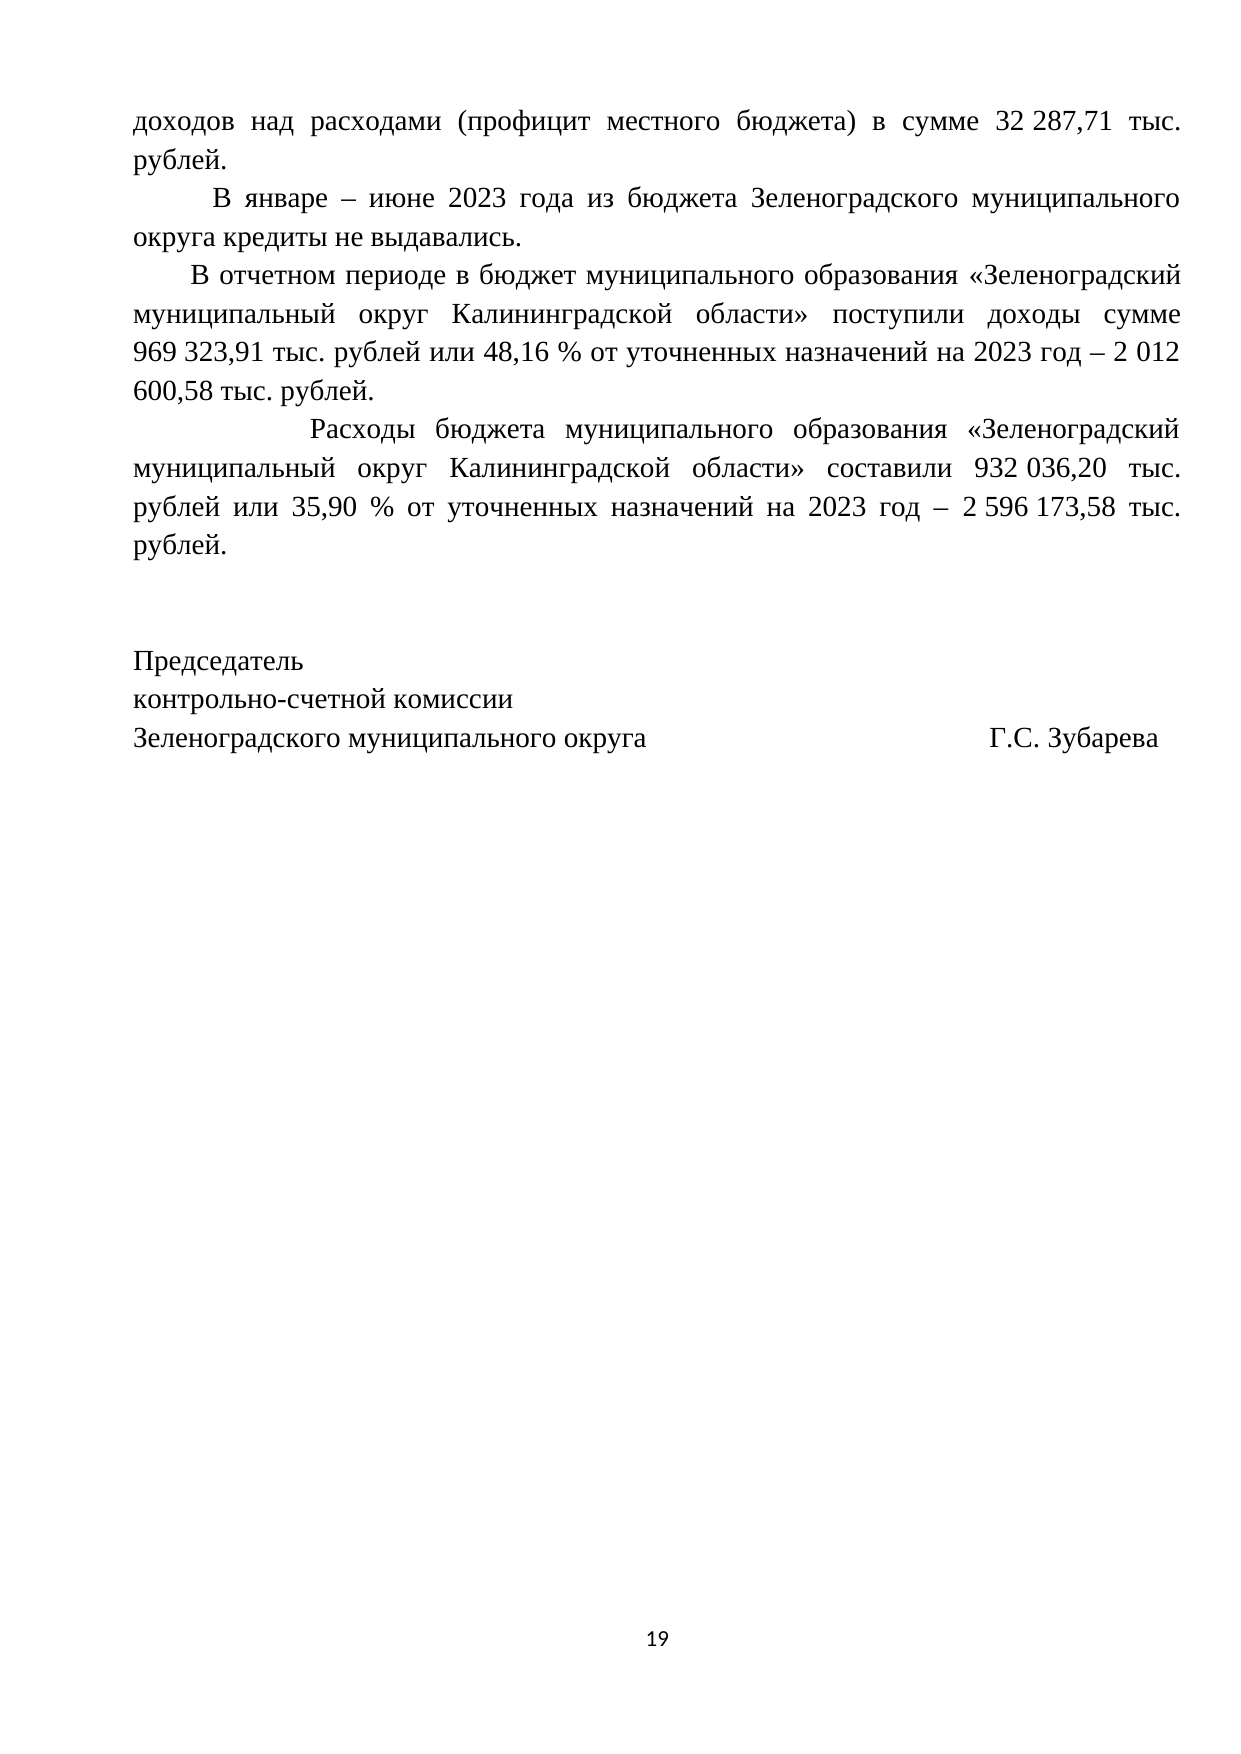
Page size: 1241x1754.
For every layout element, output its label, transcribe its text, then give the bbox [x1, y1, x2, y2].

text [133, 103, 1181, 175]
text В отчетном периоде в бюджет муниципального образования «Зеленоградский муниципальный округ Калининградской области» поступили доходы сумме 969 323,91 тыс. рублей или 48,16 % от уточненных назначений на 2023 год – 2 012 600,58 тыс. рублей. [133, 257, 1181, 407]
text Зеленоградского муниципального округа Г.С. Зубарева [133, 720, 1181, 753]
text Расходы бюджета муниципального образования «Зеленоградский муниципальный округ Калининградской области» составили 932 036,20 тыс. рублей или 35,90 % от уточненных назначений на 2023 год – 2 596 173,58 тыс. рублей. [133, 412, 1181, 561]
text В январе – июне 2023 года из бюджета Зеленоградского муниципального округа кредиты не выдавались. [133, 180, 1181, 252]
text Председатель [133, 643, 1181, 676]
text контрольно-счетной комиссии [133, 681, 1181, 715]
